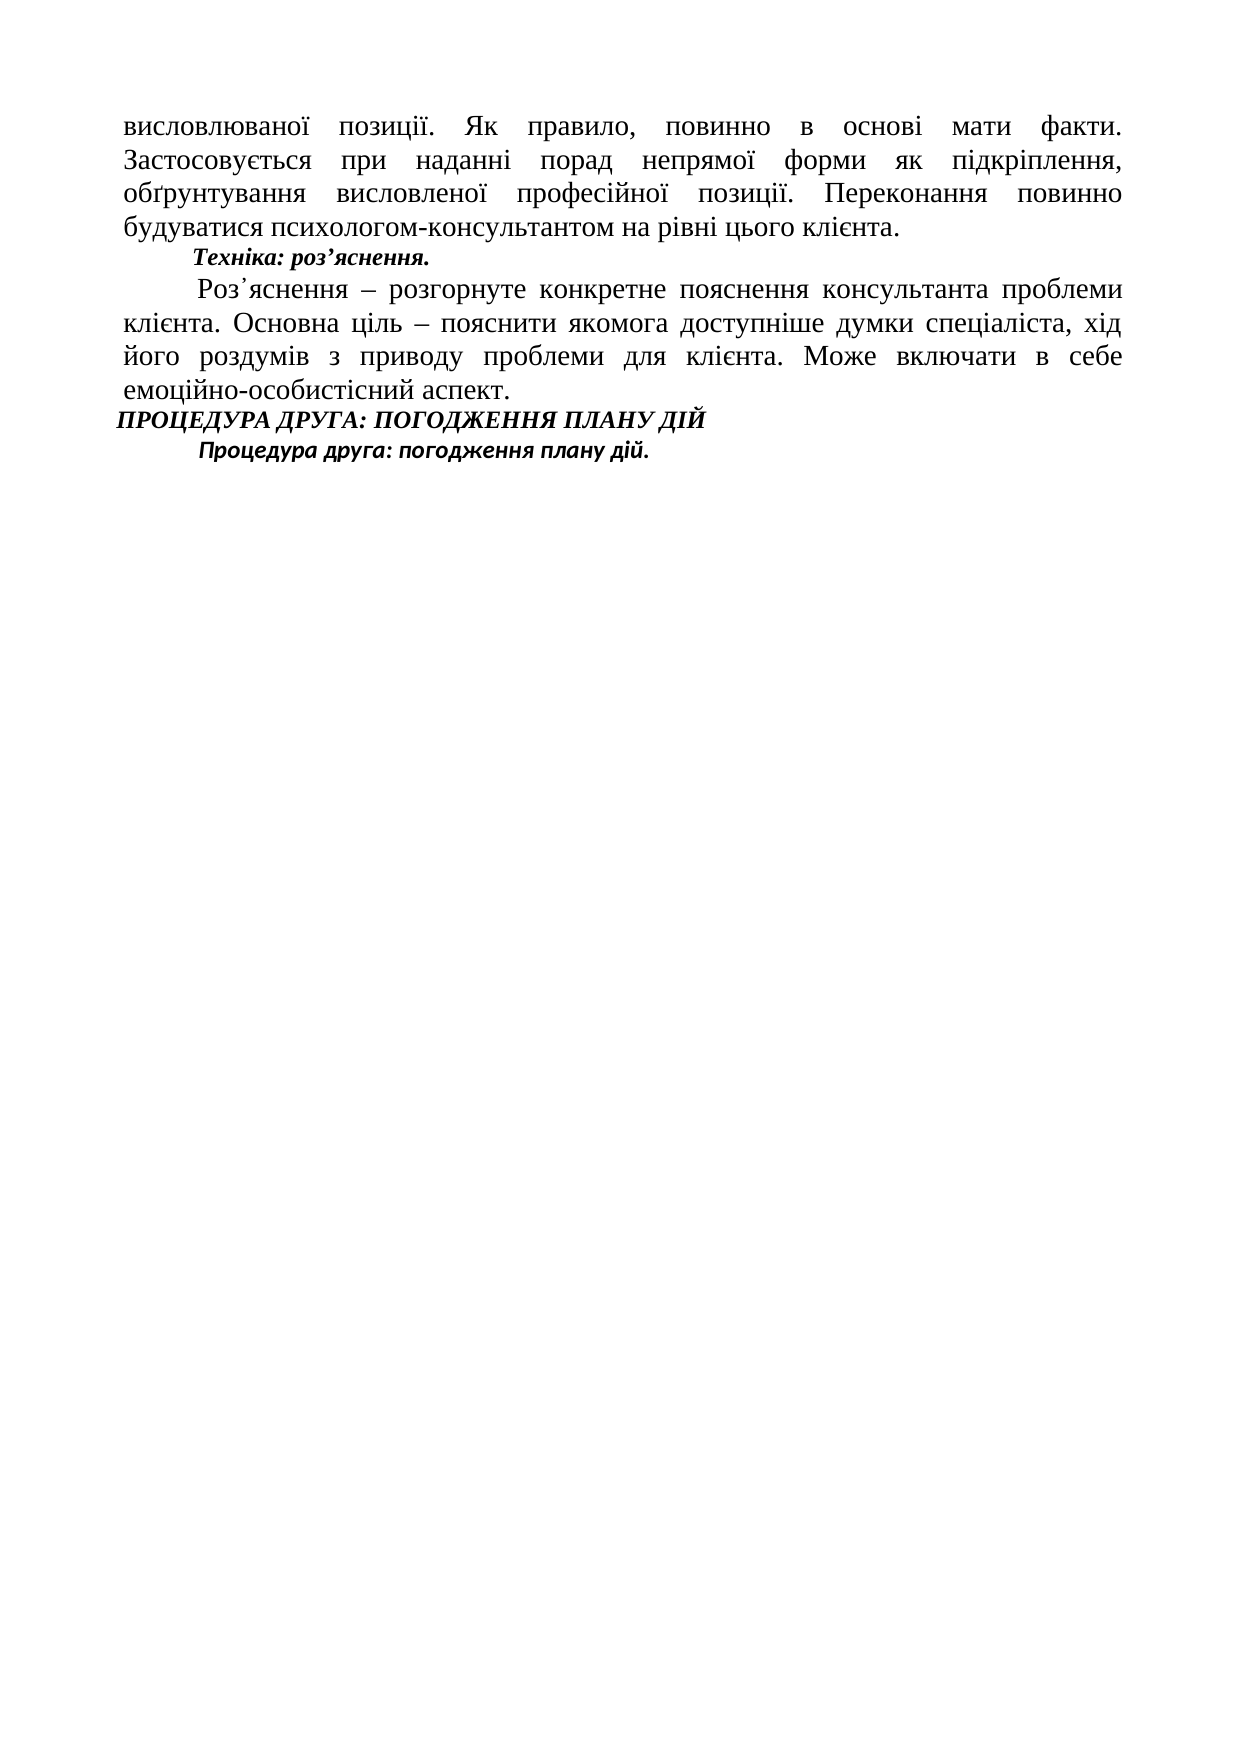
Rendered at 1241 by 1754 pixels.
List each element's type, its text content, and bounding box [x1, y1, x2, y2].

subtitle Техніка: роз’яснення. [192, 242, 1165, 271]
text Роз᾽яснення – розгорнуте конкретне пояснення консультанта проблеми клієнта. Основна ціль – пояснити якомога доступніше думки спеціаліста, хід його роздумів з приводу проблеми для клієнта. Може включати в себе емоційно-особистісний аспект. [123, 271, 1123, 405]
subtitle ПРОЦЕДУРА ДРУГА: ПОГОДЖЕННЯ ПЛАНУ ДІЙ [116, 405, 1124, 434]
text Процедура друга: погодження плану дій. [198, 434, 1165, 465]
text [123, 108, 1123, 242]
